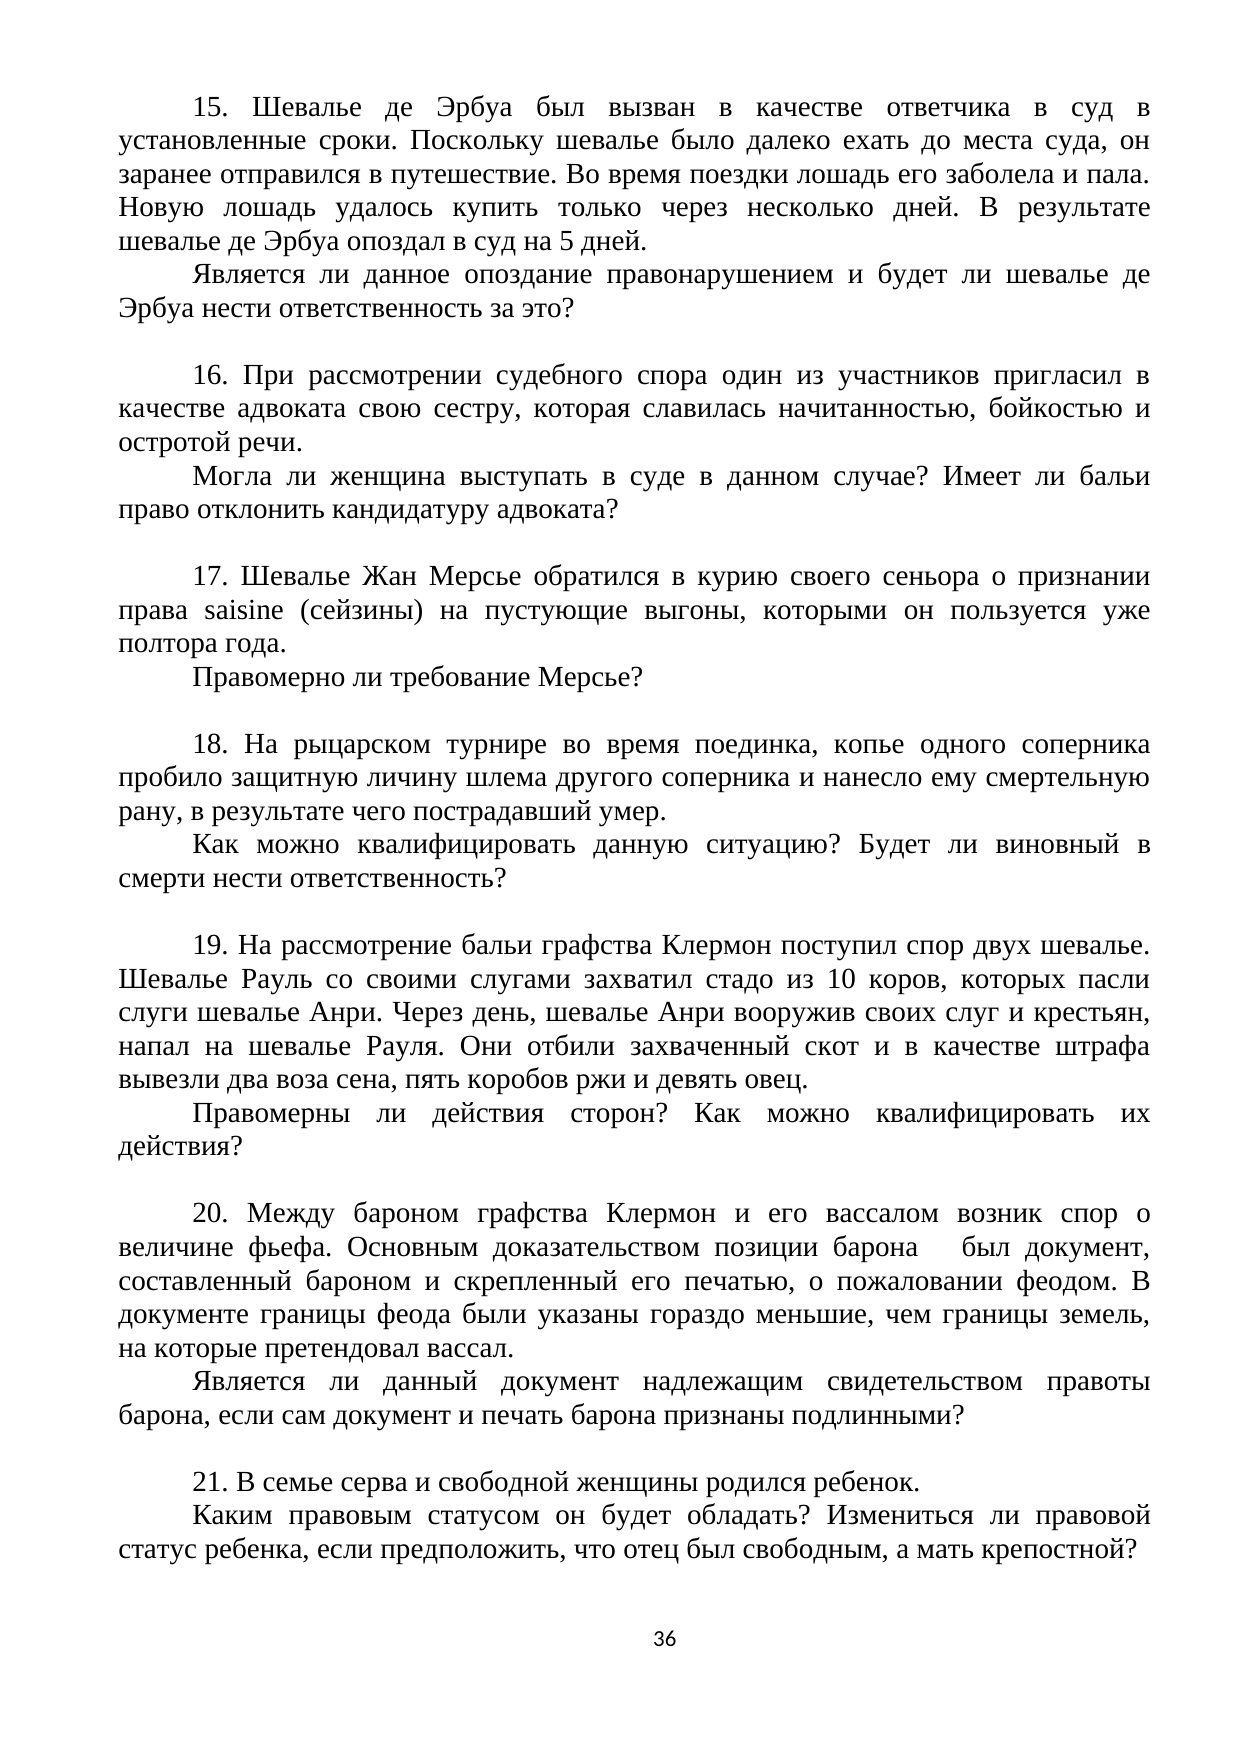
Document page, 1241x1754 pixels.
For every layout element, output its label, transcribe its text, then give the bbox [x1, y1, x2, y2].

text Каким правовым статусом он будет обладать? Измениться ли правовой статус ребенка, если предположить, что отец был свободным, а мать крепостной? [118, 1497, 1152, 1564]
text Является ли данное опоздание правонарушением и будет ли шевалье де Эрбуа нести ответственность за это? [118, 256, 1152, 323]
text Правомерны ли действия сторон? Как можно квалифицировать их действия? [118, 1095, 1152, 1162]
text 16. При рассмотрении судебного спора один из участников пригласил в качестве адвоката свою сестру, которая славилась начитанностью, бойкостью и остротой речи. [118, 357, 1152, 458]
text Могла ли женщина выступать в суде в данном случае? Имеет ли бальи право отклонить кандидатуру адвоката? [118, 458, 1152, 525]
text Правомерно ли требование Мерсье? [118, 659, 1152, 692]
text 20. Между бароном графства Клермон и его вассалом возник спор о величине фьефа. Основным доказательством позиции барона был документ, составленный бароном и скрепленный его печатью, о пожаловании феодом. В документе границы феода были указаны гораздо меньшие, чем границы земель, на которые претендовал вассал. [118, 1196, 1152, 1363]
text 18. На рыцарском турнире во время поединка, копье одного соперника пробило защитную личину шлема другого соперника и нанесло ему смертельную рану, в результате чего пострадавший умер. [118, 726, 1152, 827]
text Как можно квалифицировать данную ситуацию? Будет ли виновный в смерти нести ответственность? [118, 827, 1152, 894]
text 19. На рассмотрение бальи графства Клермон поступил спор двух шевалье. Шевалье Рауль со своими слугами захватил стадо из 10 коров, которых пасли слуги шевалье Анри. Через день, шевалье Анри вооружив своих слуг и крестьян, напал на шевалье Рауля. Они отбили захваченный скот и в качестве штрафа вывезли два воза сена, пять коробов ржи и девять овец. [118, 927, 1152, 1095]
text Является ли данный документ надлежащим свидетельством правоты барона, если сам документ и печать барона признаны подлинными? [118, 1363, 1152, 1430]
text 15. Шевалье де Эрбуа был вызван в качестве ответчика в суд в установленные сроки. Поскольку шевалье было далеко ехать до места суда, он заранее отправился в путешествие. Во время поездки лошадь его заболела и пала. Новую лошадь удалось купить только через несколько дней. В результате шевалье де Эрбуа опоздал в суд на 5 дней. [118, 89, 1152, 256]
text 21. В семье серва и свободной женщины родился ребенок. [118, 1464, 1152, 1497]
text 17. Шевалье Жан Мерсье обратился в курию своего сеньора о признании права saisine (сейзины) на пустующие выгоны, которыми он пользуется уже полтора года. [118, 558, 1152, 659]
